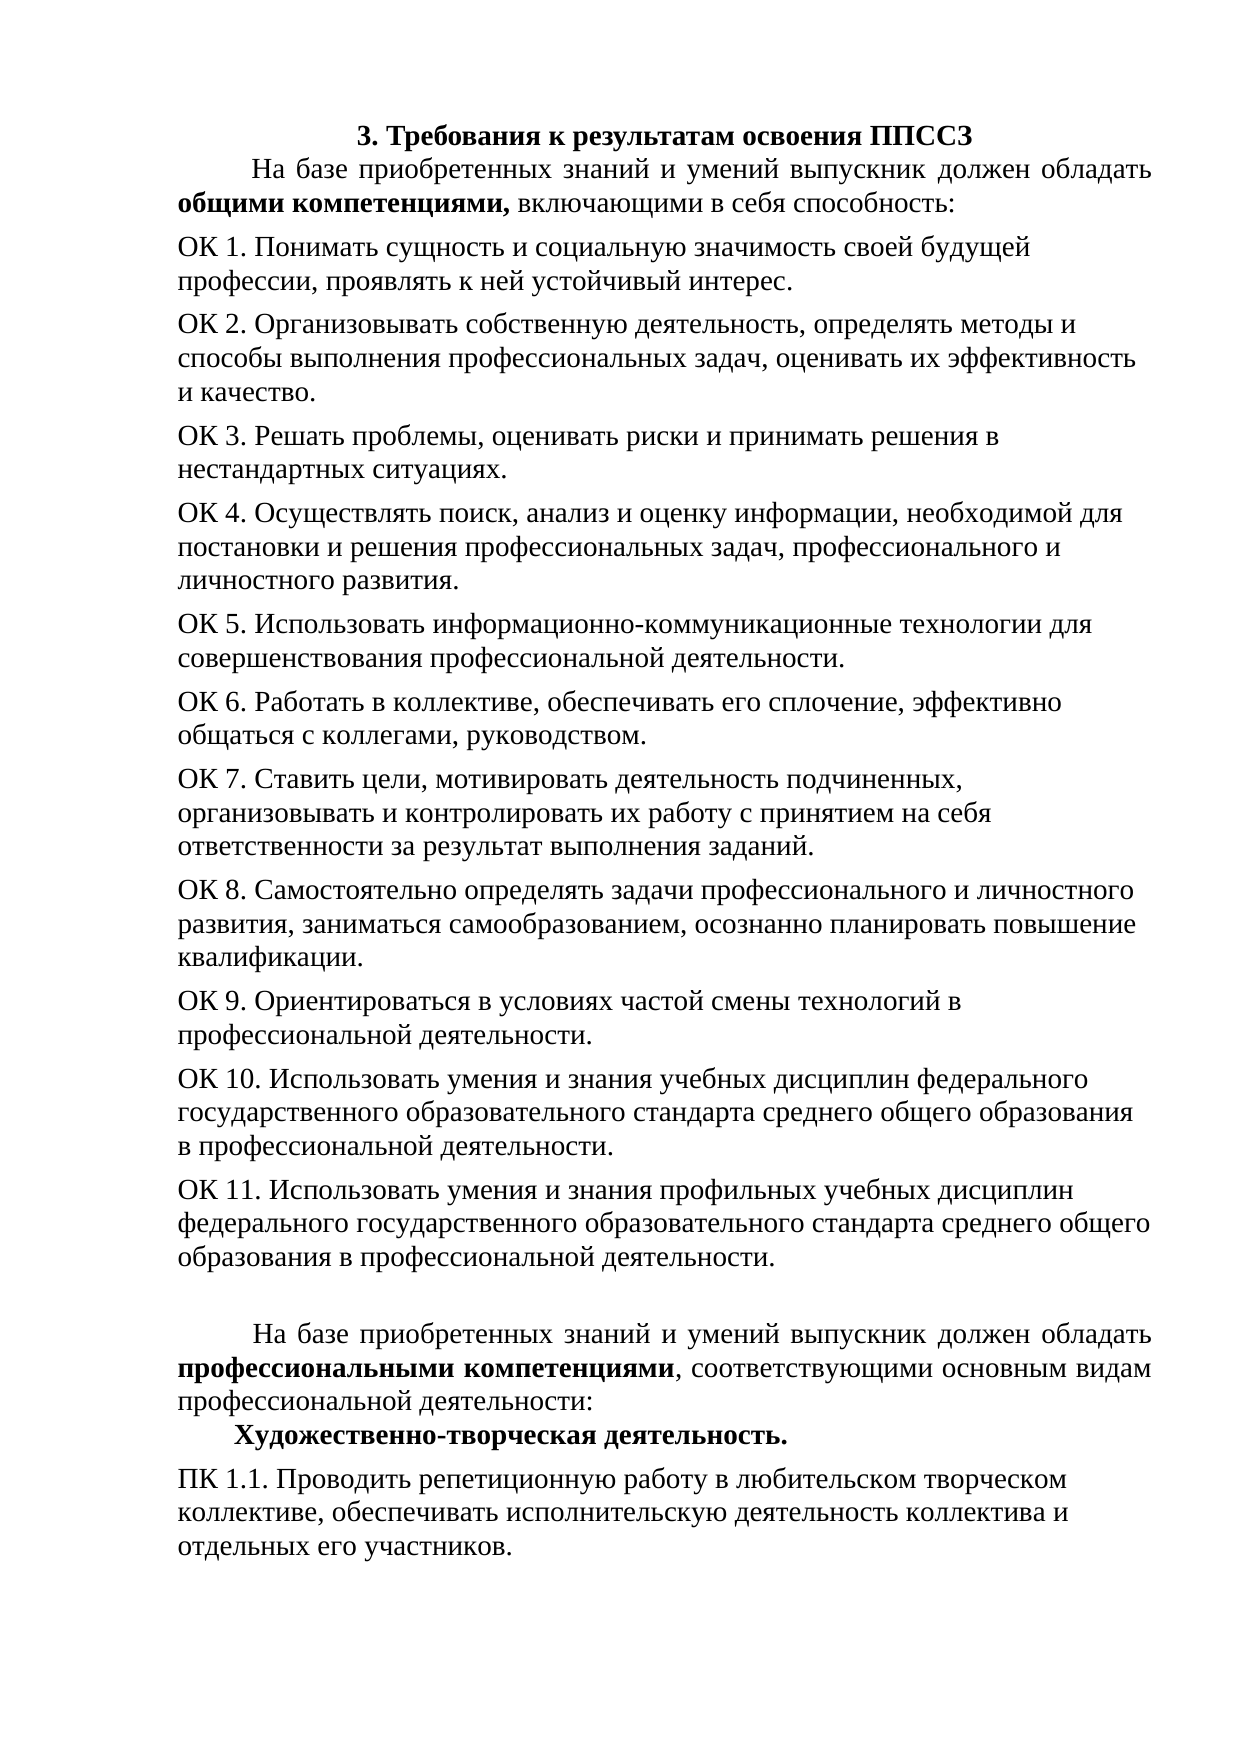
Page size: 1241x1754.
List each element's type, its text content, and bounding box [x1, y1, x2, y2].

list ОК 8. Самостоятельно определять задачи профессионального и личностного развития, заниматься самообразованием, осознанно планировать повышение квалификации. [177, 872, 1152, 973]
list На базе приобретенных знаний и умений выпускник должен обладать общими компетенциями, включающими в себя способность: [177, 152, 1152, 219]
list Художественно-творческая деятельность. [177, 1417, 1152, 1451]
list ОК 4. Осуществлять поиск, анализ и оценку информации, необходимой для постановки и решения профессиональных задач, профессионального и личностного развития. [177, 495, 1152, 596]
list ПК 1.1. Проводить репетиционную работу в любительском творческом коллективе, обеспечивать исполнительскую деятельность коллектива и отдельных его участников. [177, 1461, 1152, 1562]
list ОК 3. Решать проблемы, оценивать риски и принимать решения в нестандартных ситуациях. [177, 418, 1152, 485]
list ОК 7. Ставить цели, мотивировать деятельность подчиненных, организовывать и контролировать их работу с принятием на себя ответственности за результат выполнения заданий. [177, 761, 1152, 862]
text 3. Требования к результатам освоения ППССЗ [177, 118, 1152, 152]
list ОК 2. Организовывать собственную деятельность, определять методы и способы выполнения профессиональных задач, оценивать их эффективность и качество. [177, 307, 1152, 407]
list ОК 11. Использовать умения и знания профильных учебных дисциплин федерального государственного образовательного стандарта среднего общего образования в профессиональной деятельности. [177, 1172, 1152, 1272]
list ОК 5. Использовать информационно-коммуникационные технологии для совершенствования профессиональной деятельности. [177, 606, 1152, 673]
list На базе приобретенных знаний и умений выпускник должен обладать профессиональными компетенциями, соответствующими основным видам профессиональной деятельности: [177, 1316, 1152, 1417]
list ОК 10. Использовать умения и знания учебных дисциплин федерального государственного образовательного стандарта среднего общего образования в профессиональной деятельности. [177, 1061, 1152, 1161]
list ОК 9. Ориентироваться в условиях частой смены технологий в профессиональной деятельности. [177, 983, 1152, 1050]
list ОК 6. Работать в коллективе, обеспечивать его сплочение, эффективно общаться с коллегами, руководством. [177, 684, 1152, 751]
list ОК 1. Понимать сущность и социальную значимость своей будущей профессии, проявлять к ней устойчивый интерес. [177, 229, 1152, 296]
